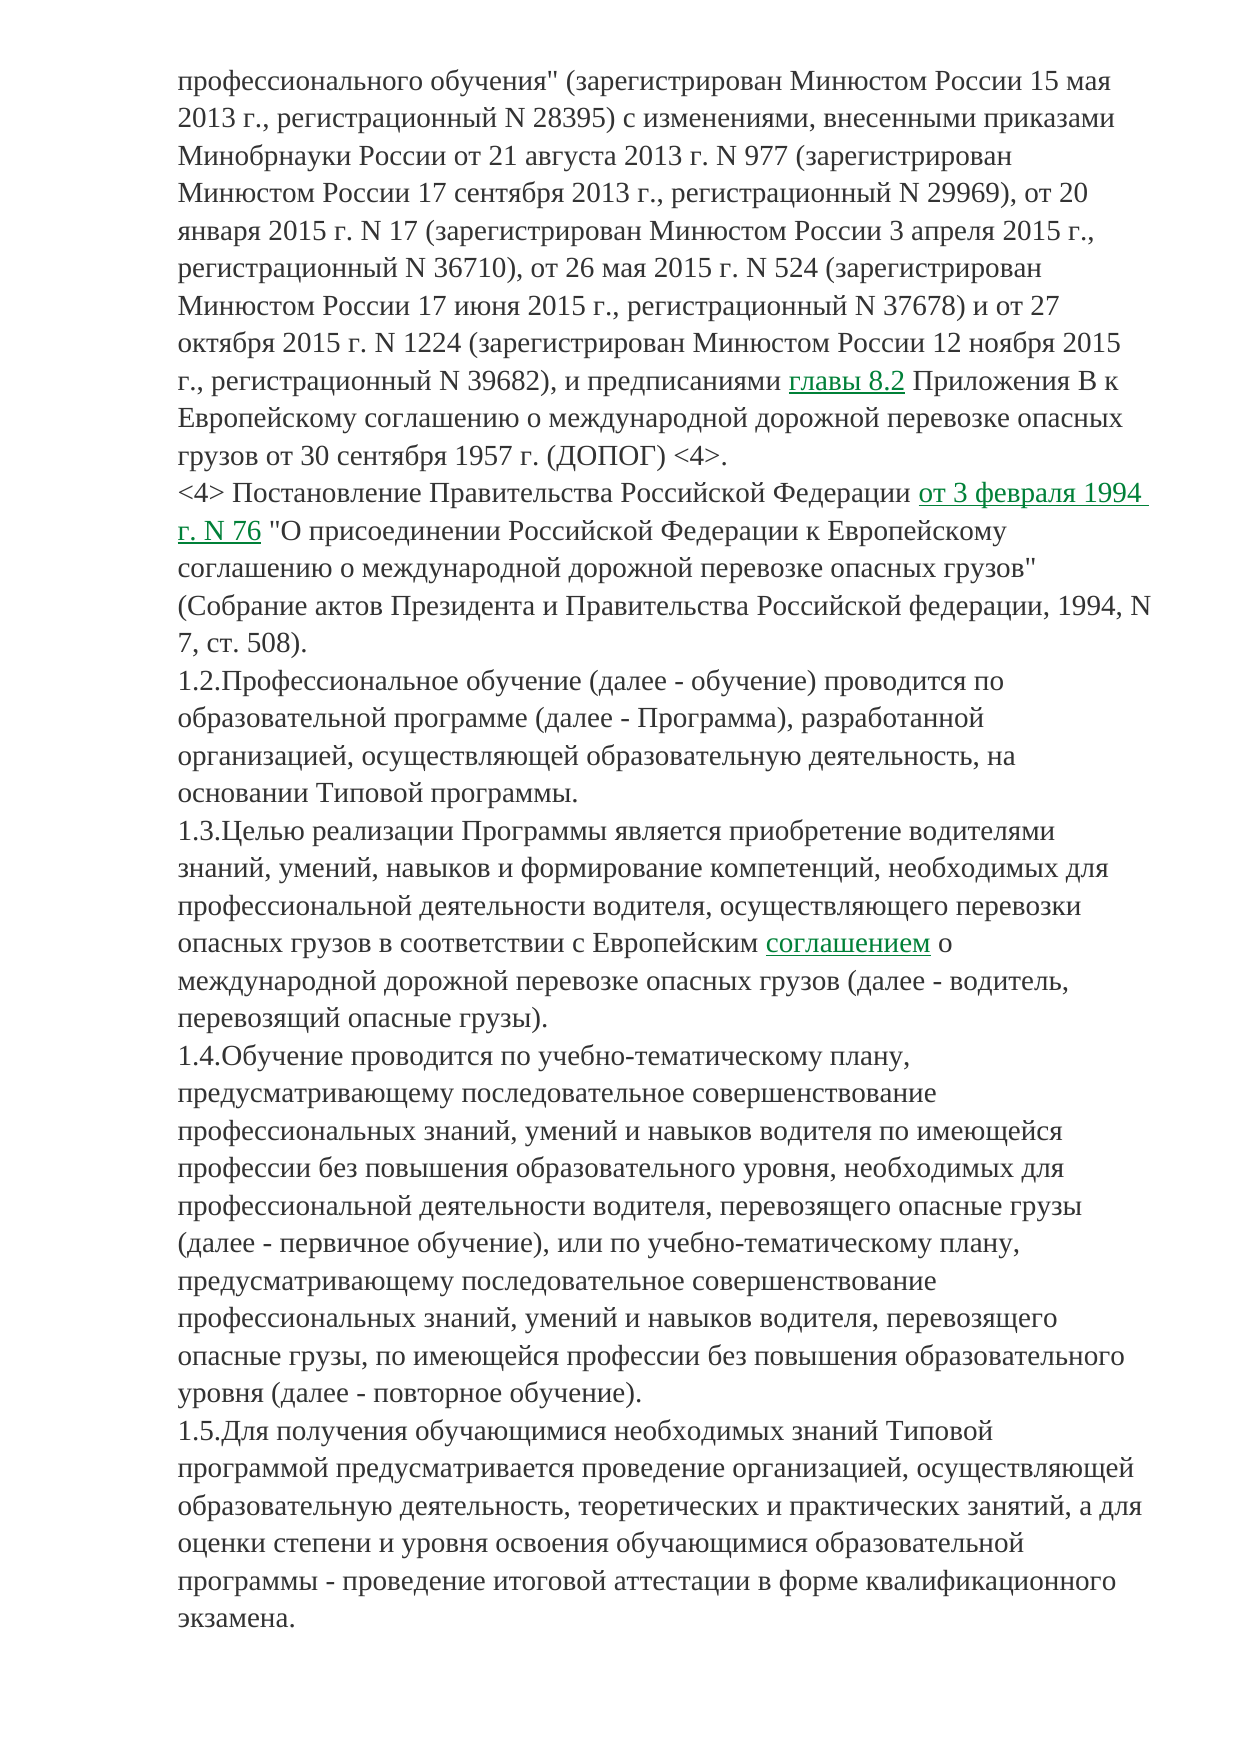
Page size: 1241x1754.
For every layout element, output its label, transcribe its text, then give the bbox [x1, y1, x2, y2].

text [177, 59, 1152, 472]
text 1.2.Профессиональное обучение (далее - обучение) проводится по образовательной программе (далее - Программа), разработанной организацией, осуществляющей образовательную деятельность, на основании Типовой программы. [177, 659, 1152, 809]
text <4> Постановление Правительства Российской Федерации от 3 февраля 1994 г. N 76 "О присоединении Российской Федерации к Европейскому соглашению о международной дорожной перевозке опасных грузов" (Собрание актов Президента и Правительства Российской федерации, 1994, N 7, ст. 508). [177, 472, 1152, 659]
text 1.4.Обучение проводится по учебно-тематическому плану, предусматривающему последовательное совершенствование профессиональных знаний, умений и навыков водителя по имеющейся профессии без повышения образовательного уровня, необходимых для профессиональной деятельности водителя, перевозящего опасные грузы (далее - первичное обучение), или по учебно-тематическому плану, предусматривающему последовательное совершенствование профессиональных знаний, умений и навыков водителя, перевозящего опасные грузы, по имеющейся профессии без повышения образовательного уровня (далее - повторное обучение). [177, 1034, 1152, 1409]
text 1.3.Целью реализации Программы является приобретение водителями знаний, умений, навыков и формирование компетенций, необходимых для профессиональной деятельности водителя, осуществляющего перевозки опасных грузов в соответствии с Европейским соглашением о международной дорожной перевозке опасных грузов (далее - водитель, перевозящий опасные грузы). [177, 809, 1152, 1034]
text 1.5.Для получения обучающимися необходимых знаний Типовой программой предусматривается проведение организацией, осуществляющей образовательную деятельность, теоретических и практических занятий, а для оценки степени и уровня освоения обучающимися образовательной программы - проведение итоговой аттестации в форме квалификационного экзамена. [177, 1409, 1152, 1634]
